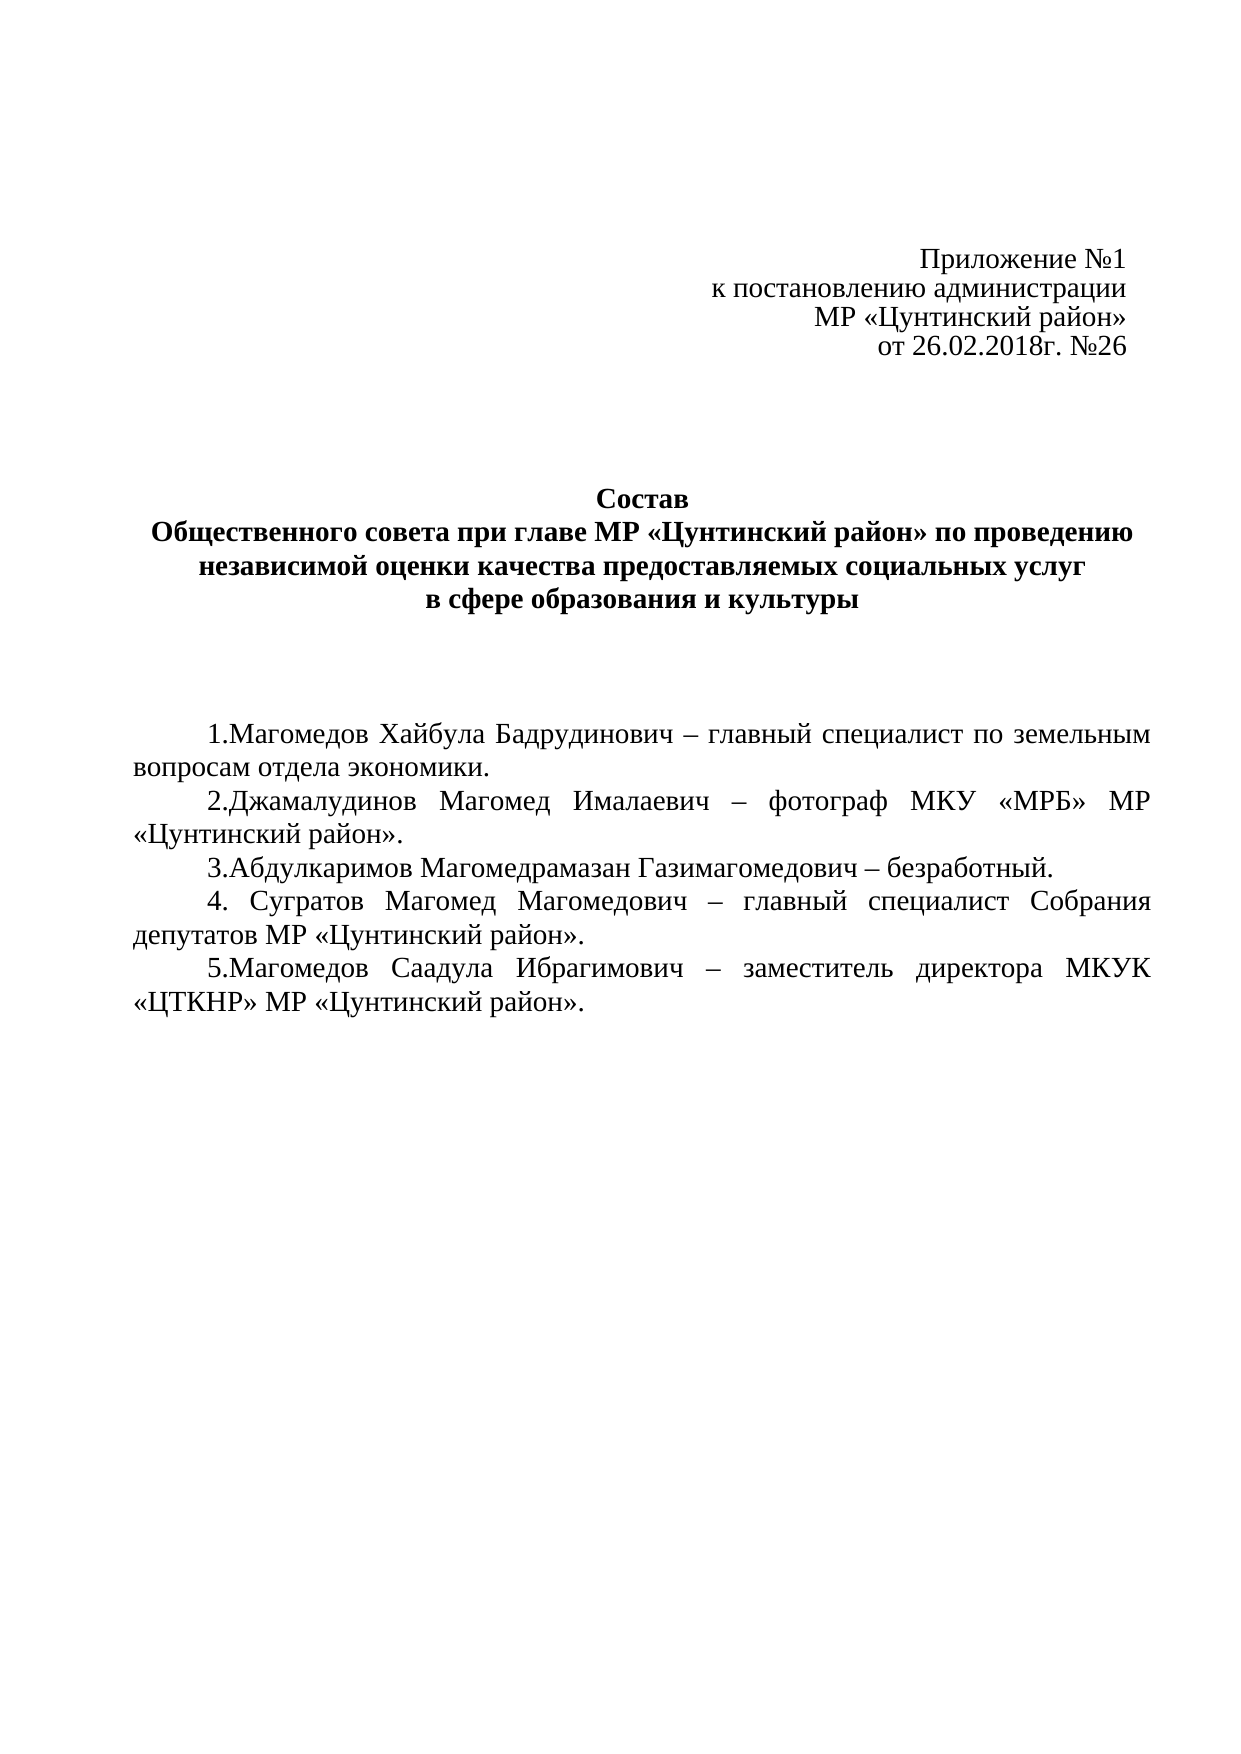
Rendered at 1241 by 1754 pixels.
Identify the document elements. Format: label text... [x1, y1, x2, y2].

text Состав [133, 481, 1152, 514]
text в сфере образования и культуры [133, 582, 1152, 615]
text 1.Магомедов Хайбула Бадрудинович – главный специалист по земельным вопросам отдела экономики. [133, 716, 1152, 783]
text Общественного совета при главе МР «Цунтинский район» по проведению независимой оценки качества предоставляемых социальных услуг [133, 514, 1152, 582]
text 2.Джамалудинов Магомед Ималаевич – фотограф МКУ «МРБ» МР «Цунтинский район». [133, 783, 1152, 850]
text Приложение №1 [791, 246, 1127, 274]
text 3.Абдулкаримов Магомедрамазан Газимагомедович – безработный. [133, 850, 1152, 883]
text от 26.02.2018г. №26 [133, 332, 1127, 361]
text МР «Цунтинский район» [133, 303, 1127, 332]
text 5.Магомедов Саадула Ибрагимович – заместитель директора МКУК «ЦТКНР» МР «Цунтинский район». [133, 951, 1152, 1018]
text 4. Сугратов Магомед Магомедович – главный специалист Собрания депутатов МР «Цунтинский район». [133, 883, 1152, 951]
text к постановлению администрации [133, 274, 1127, 303]
